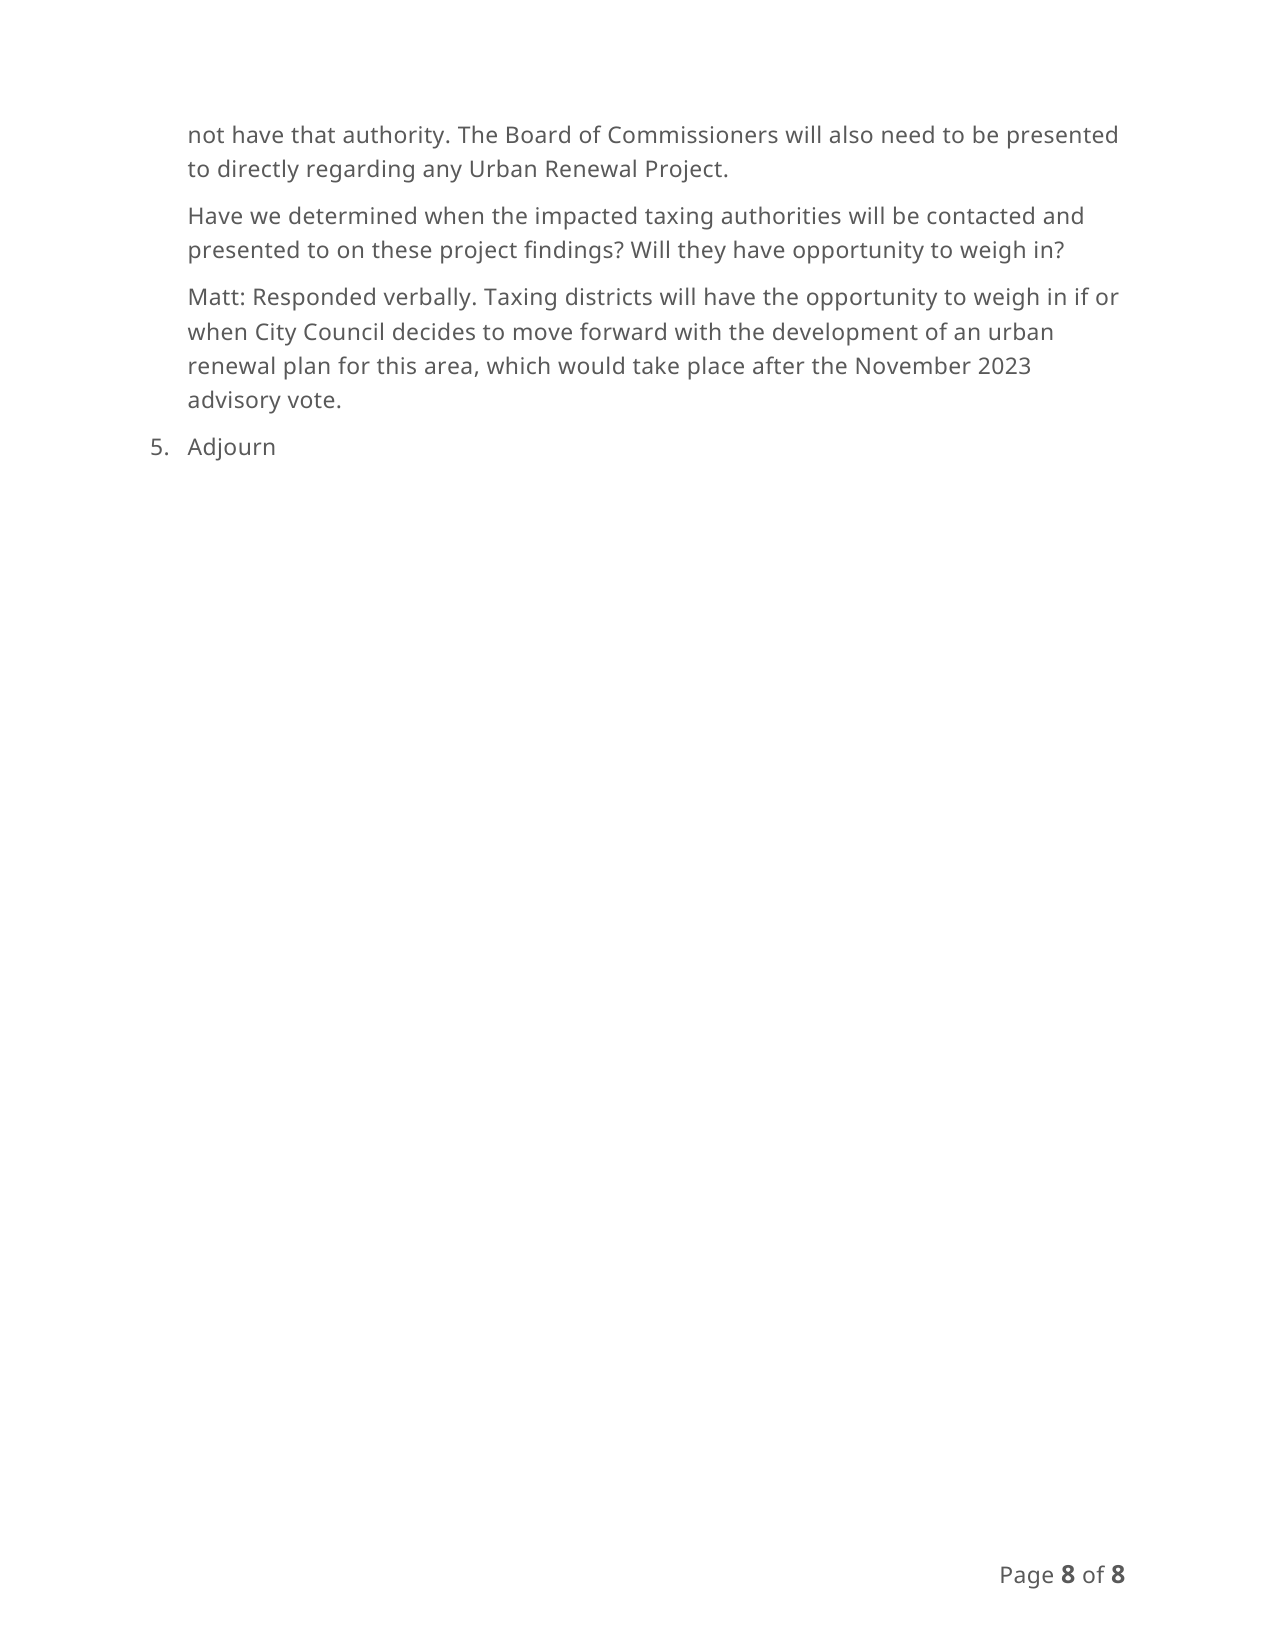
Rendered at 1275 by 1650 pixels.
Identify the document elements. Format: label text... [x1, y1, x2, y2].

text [187, 119, 1125, 184]
list Adjourn [150, 431, 1125, 462]
text Matt: Responded verbally. Taxing districts will have the opportunity to weigh in if or when City Council decides to move forward with the development of an urban renewal plan for this area, which would take place after the November 2023 advisory vote. [187, 281, 1125, 416]
text Have we determined when the impacted taxing authorities will be contacted and presented to on these project findings? Will they have opportunity to weigh in? [187, 200, 1125, 266]
